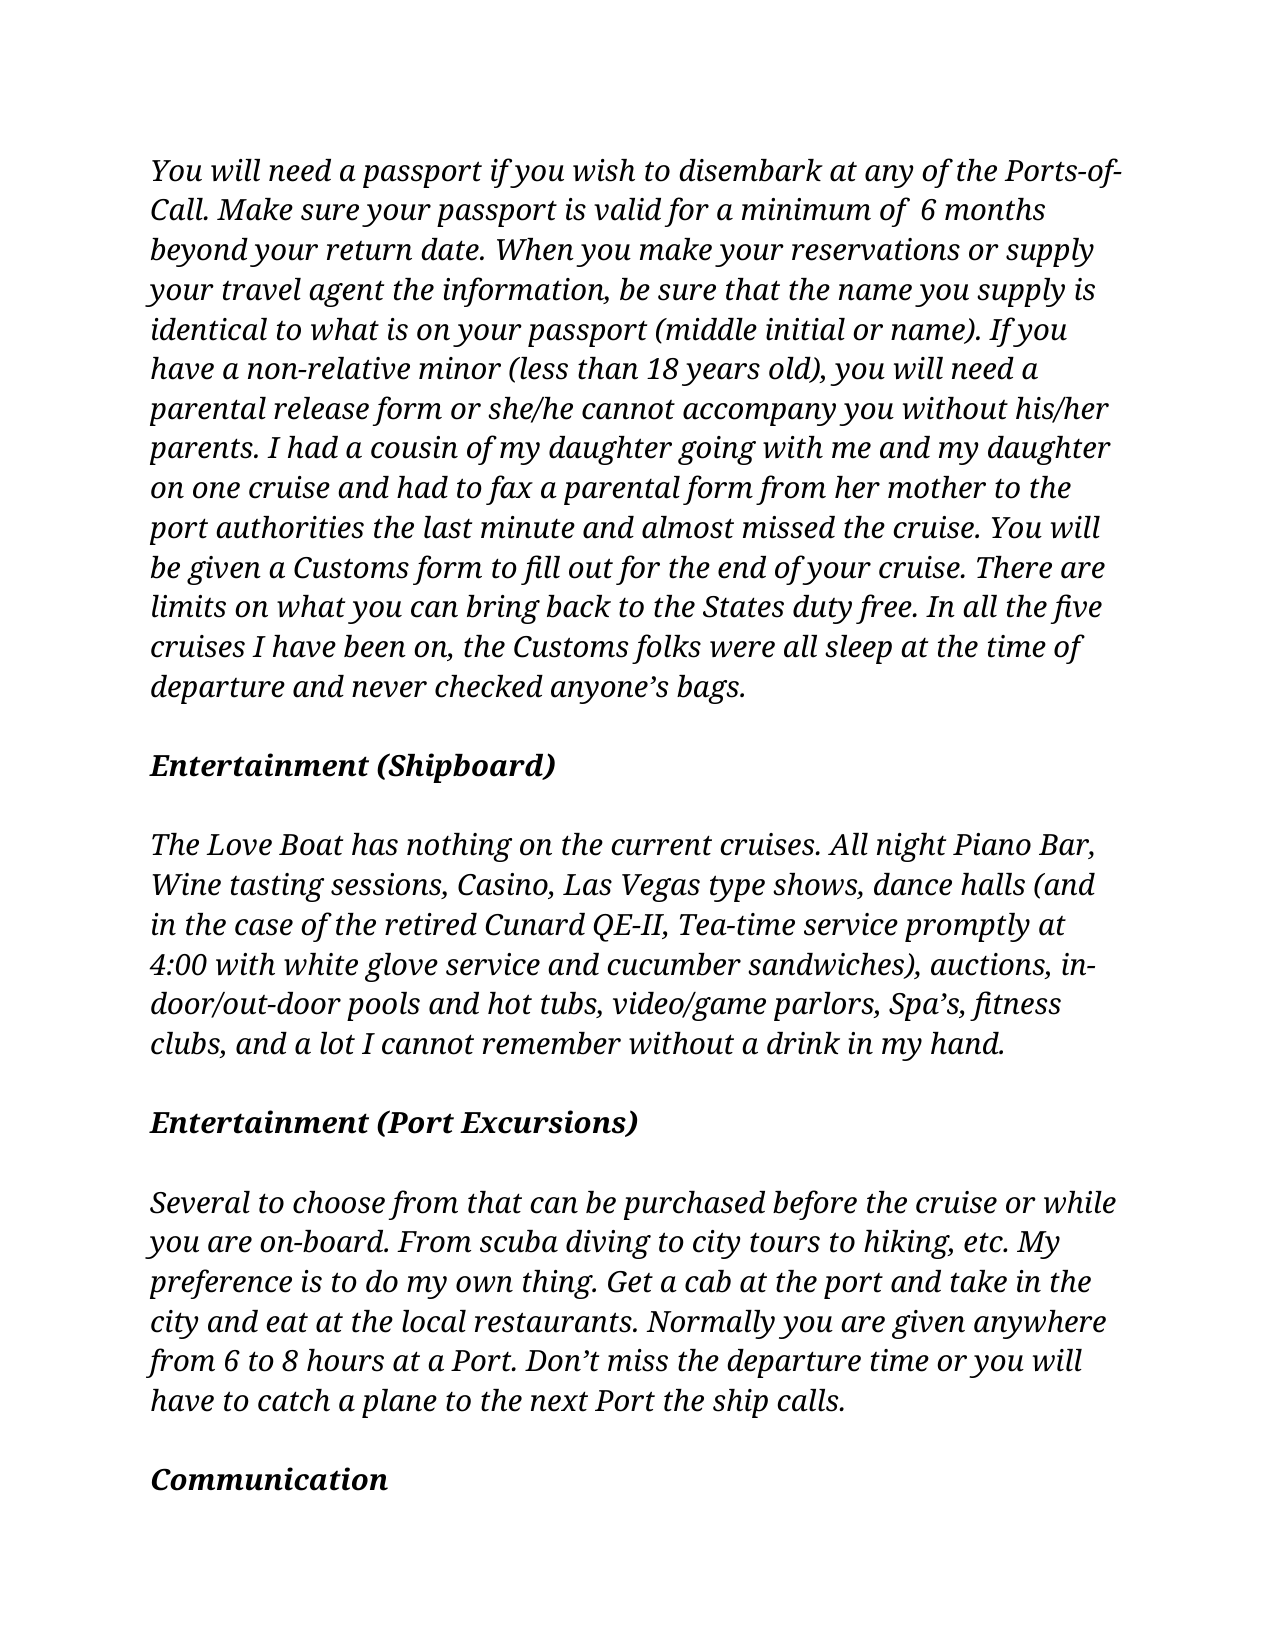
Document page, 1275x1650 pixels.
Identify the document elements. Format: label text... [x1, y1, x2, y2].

text Communication [150, 1460, 1125, 1499]
text Entertainment (Shipboard) [150, 745, 1125, 785]
text The Love Boat has nothing on the current cruises. All night Piano Bar, Wine tasting sessions, Casino, Las Vegas type shows, dance halls (and in the case of the retired Cunard QE-II, Tea-time service promptly at 4:00 with white glove service and cucumber sandwiches), auctions, in-door/out-door pools and hot tubs, video/game parlors, Spa’s, fitness clubs, and a lot I cannot remember without a drink in my hand. [150, 825, 1125, 1063]
text Several to choose from that can be purchased before the cruise or while you are on-board. From scuba diving to city tours to hiking, etc. My preference is to do my own thing. Get a cab at the port and take in the city and eat at the local restaurants. Normally you are given anywhere from 6 to 8 hours at a Port. Don’t miss the departure time or you will have to catch a plane to the next Port the ship calls. [150, 1182, 1125, 1420]
text Entertainment (Port Excursions) [150, 1102, 1125, 1142]
text You will need a passport if you wish to disembark at any of the Ports-of-Call. Make sure your passport is valid for a minimum of 6 months beyond your return date. When you make your reservations or supply your travel agent the information, be sure that the name you supply is identical to what is on your passport (middle initial or name). If you have a non-relative minor (less than 18 years old), you will need a parental release form or she/he cannot accompany you without his/her parents. I had a cousin of my daughter going with me and my daughter on one cruise and had to fax a parental form from her mother to the port authorities the last minute and almost missed the cruise. You will be given a Customs form to fill out for the end of your cruise. There are limits on what you can bring back to the States duty free. In all the five cruises I have been on, the Customs folks were all sleep at the time of departure and never checked anyone’s bags. [150, 150, 1125, 706]
